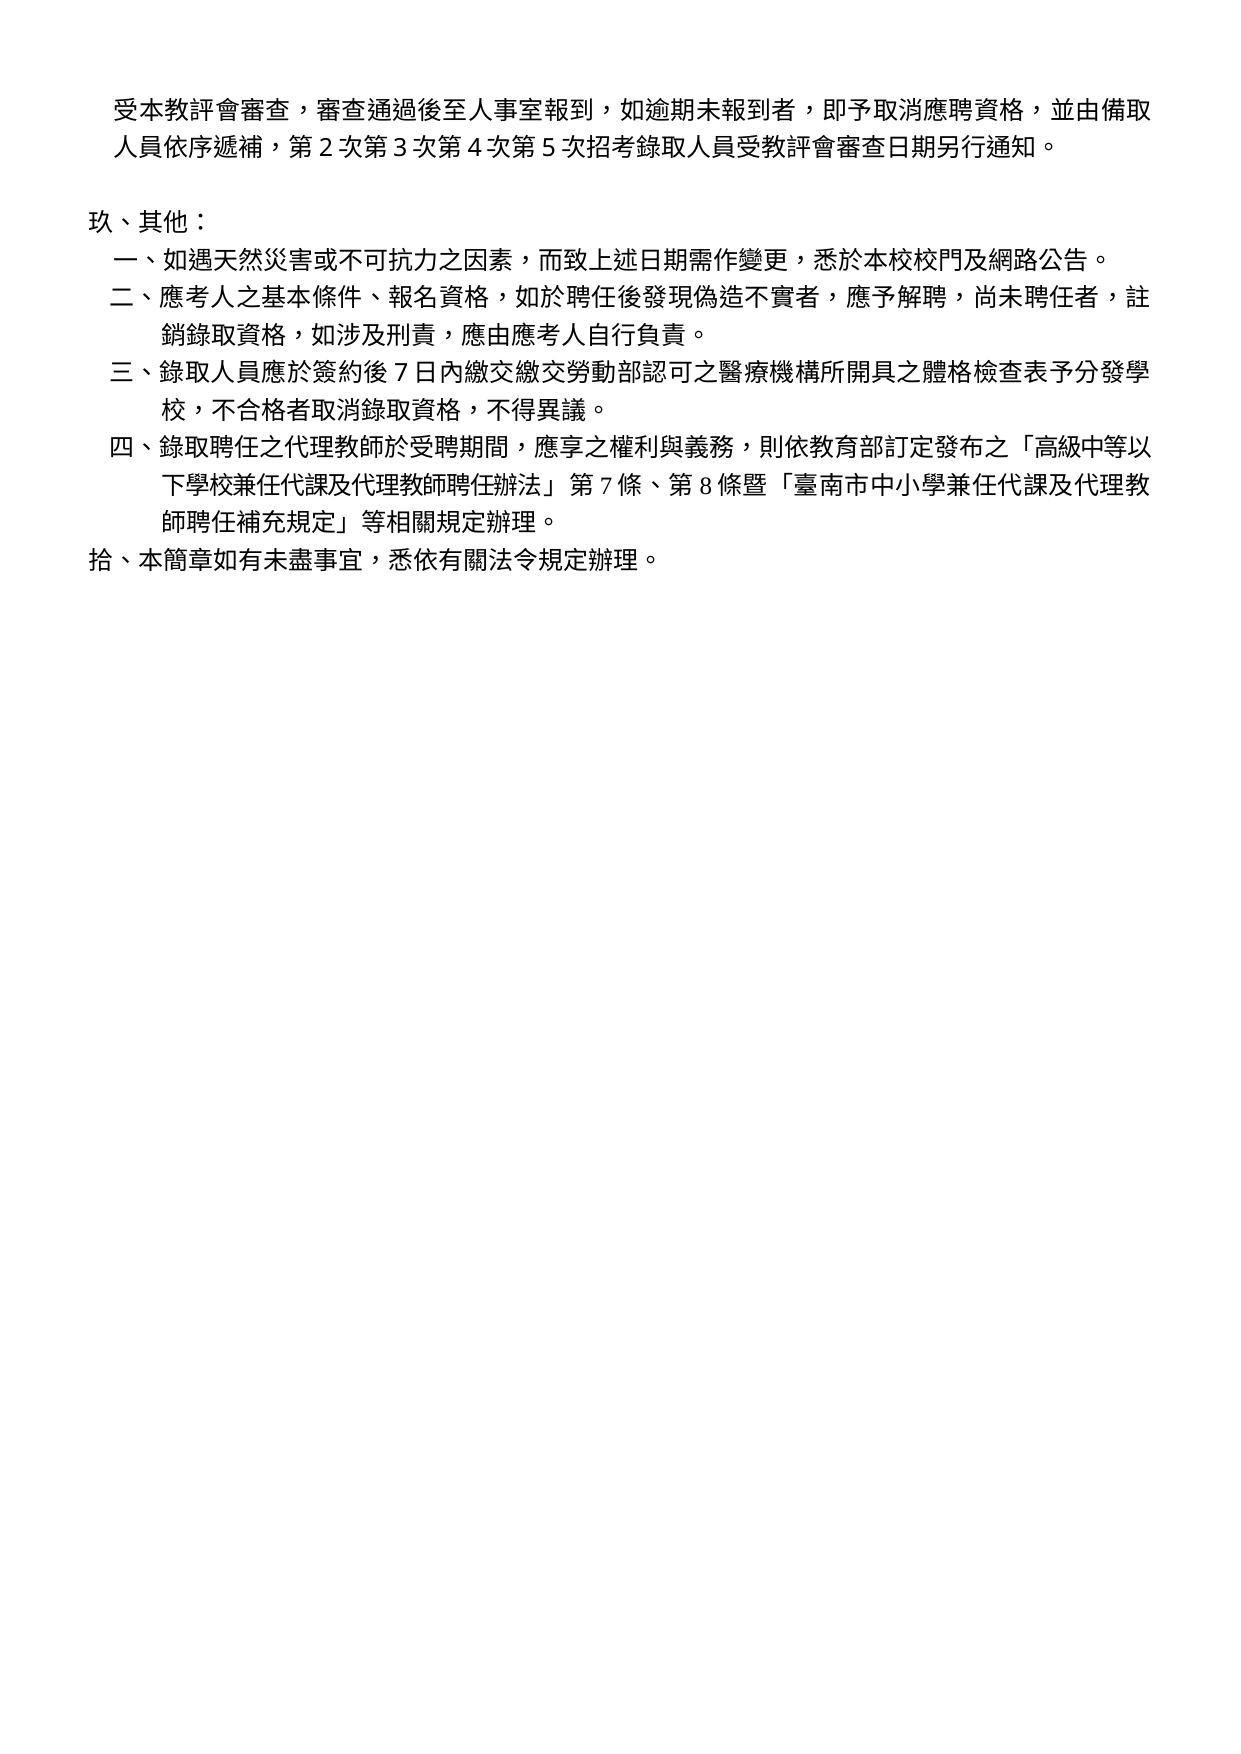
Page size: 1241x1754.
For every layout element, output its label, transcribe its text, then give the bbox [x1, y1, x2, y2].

text 拾、本簡章如有未盡事宜，悉依有關法令規定辦理。 [89, 539, 1152, 577]
text 玖、其他： [89, 202, 1152, 239]
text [74, 89, 1152, 164]
text 二、應考人之基本條件、報名資格，如於聘任後發現偽造不實者，應予解聘，尚未聘任者，註銷錄取資格，如涉及刑責，應由應考人自行負責。 [109, 277, 1152, 352]
text 一、如遇天然災害或不可抗力之因素，而致上述日期需作變更，悉於本校校門及網路公告。 [89, 239, 1152, 277]
text 四、錄取聘任之代理教師於受聘期間，應享之權利與義務，則依教育部訂定發布之「高級中等以下學校兼任代課及代理教師聘任辦法」第7條、第8條暨「臺南市中小學兼任代課及代理教師聘任補充規定」等相關規定辦理。 [109, 427, 1152, 539]
text 三、錄取人員應於簽約後7日內繳交繳交勞動部認可之醫療機構所開具之體格檢查表予分發學校，不合格者取消錄取資格，不得異議。 [109, 352, 1152, 427]
